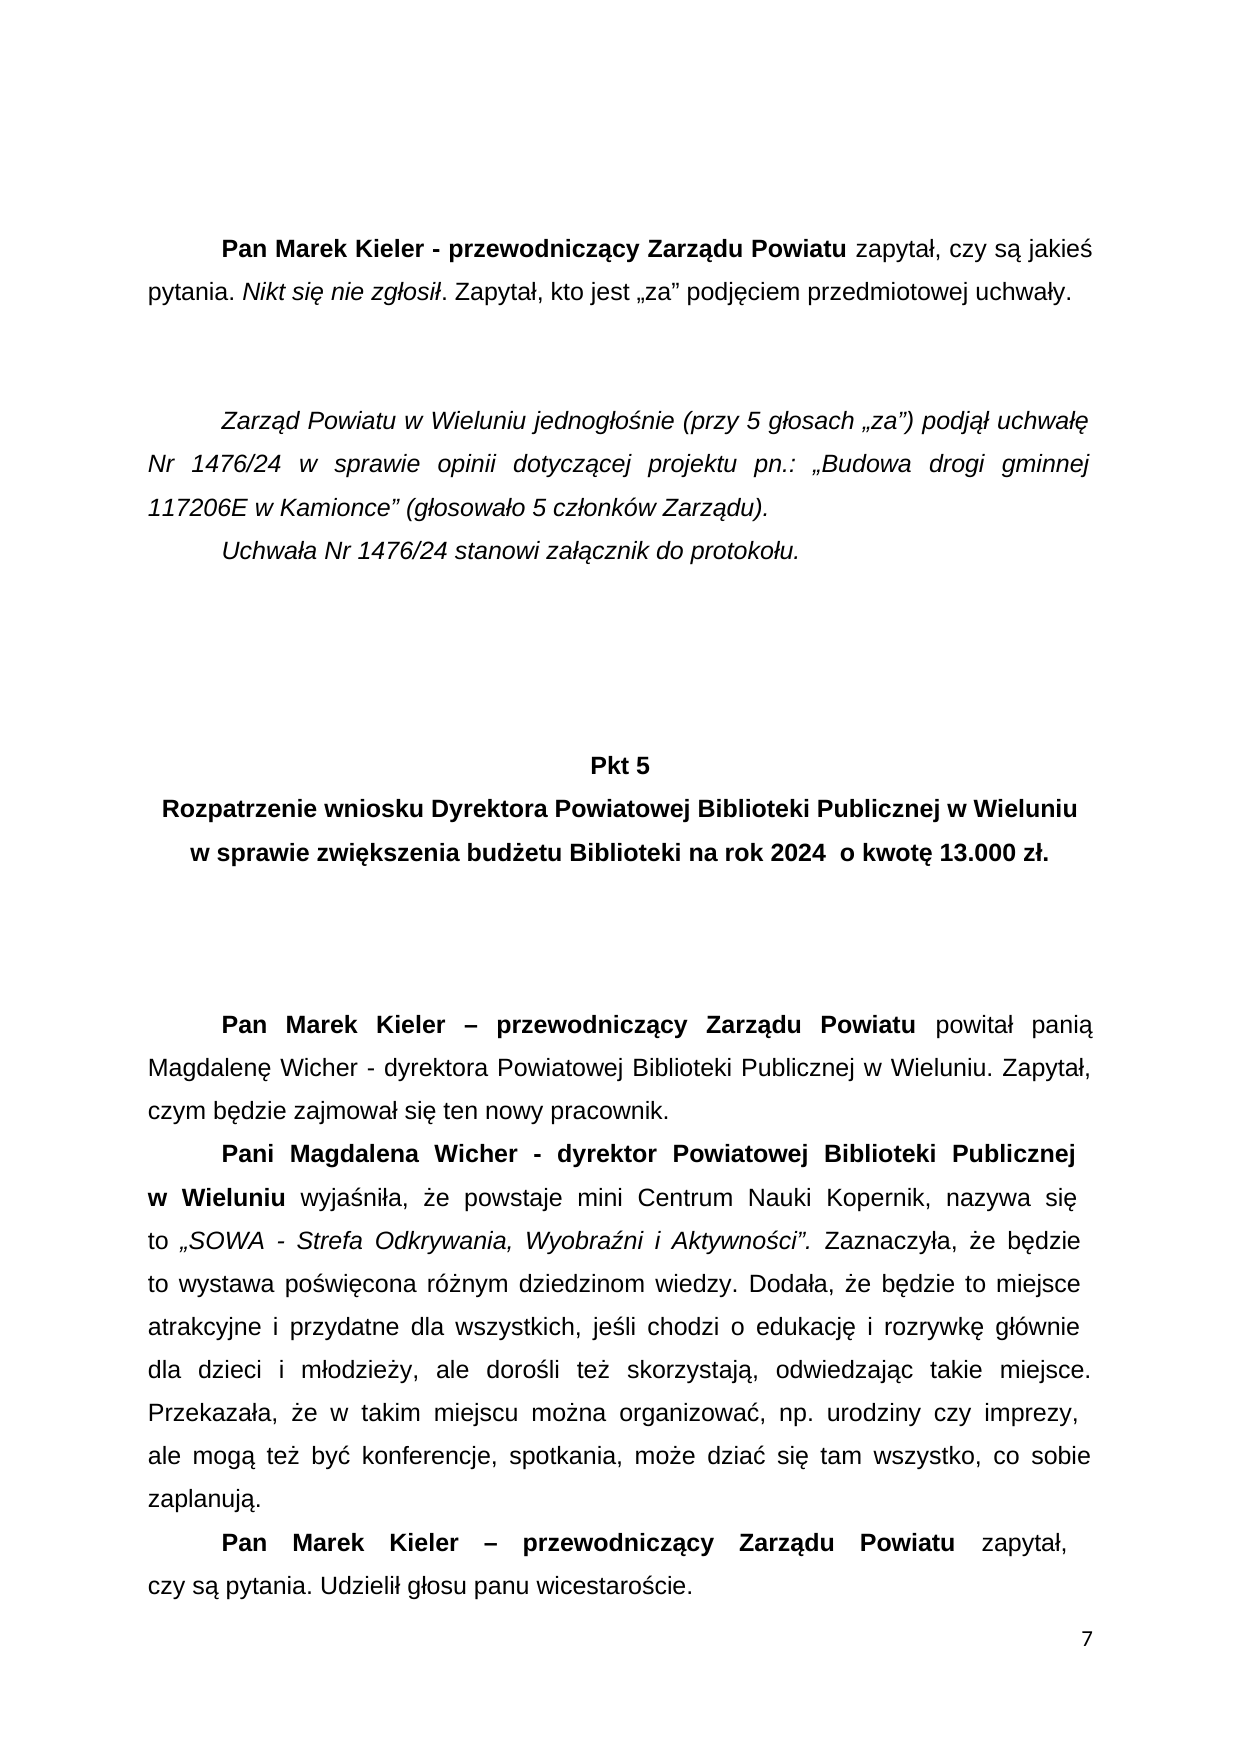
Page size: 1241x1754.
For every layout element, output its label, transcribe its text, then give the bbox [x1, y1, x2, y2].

text Rozpatrzenie wniosku Dyrektora Powiatowej Biblioteki Publicznej w Wieluniu [148, 794, 1093, 823]
text Uchwała Nr 1476/24 stanowi załącznik do protokołu. [148, 536, 1093, 564]
text w sprawie zwiększenia budżetu Biblioteki na rok 2024 o kwotę 13.000 zł. [148, 838, 1093, 866]
text Pkt 5 [148, 751, 1093, 780]
text Pan Marek Kieler - przewodniczący Zarządu Powiatu zapytał, czy są jakieś pytania. Nikt się nie zgłosił. Zapytał, kto jest „za” podjęciem przedmiotowej uchwały. [148, 234, 1093, 306]
text Pani Magdalena Wicher - dyrektor Powiatowej Biblioteki Publicznej w Wieluniu wyjaśniła, że powstaje mini Centrum Nauki Kopernik, nazywa się to „SOWA - Strefa Odkrywania, Wyobraźni i Aktywności”. Zaznaczyła, że będzie to wystawa poświęcona różnym dziedzinom wiedzy. Dodała, że będzie to miejsce atrakcyjne i przydatne dla wszystkich, jeśli chodzi o edukację i rozrywkę głównie dla dzieci i młodzieży, ale dorośli też skorzystają, odwiedzając takie miejsce. Przekazała, że w takim miejscu można organizować, np. urodziny czy imprezy, ale mogą też być konferencje, spotkania, może dziać się tam wszystko, co sobie zaplanują. [148, 1139, 1093, 1513]
text Pan Marek Kieler – przewodniczący Zarządu Powiatu zapytał, czy są pytania. Udzielił głosu panu wicestaroście. [148, 1528, 1093, 1599]
text Zarząd Powiatu w Wieluniu jednogłośnie (przy 5 głosach „za”) podjął uchwałę Nr 1476/24 w sprawie opinii dotyczącej projektu pn.: „Budowa drogi gminnej 117206E w Kamionce” (głosowało 5 członków Zarządu). [148, 406, 1093, 521]
text Pan Marek Kieler – przewodniczący Zarządu Powiatu powitał panią Magdalenę Wicher - dyrektora Powiatowej Biblioteki Publicznej w Wieluniu. Zapytał, czym będzie zajmował się ten nowy pracownik. [148, 1010, 1093, 1125]
